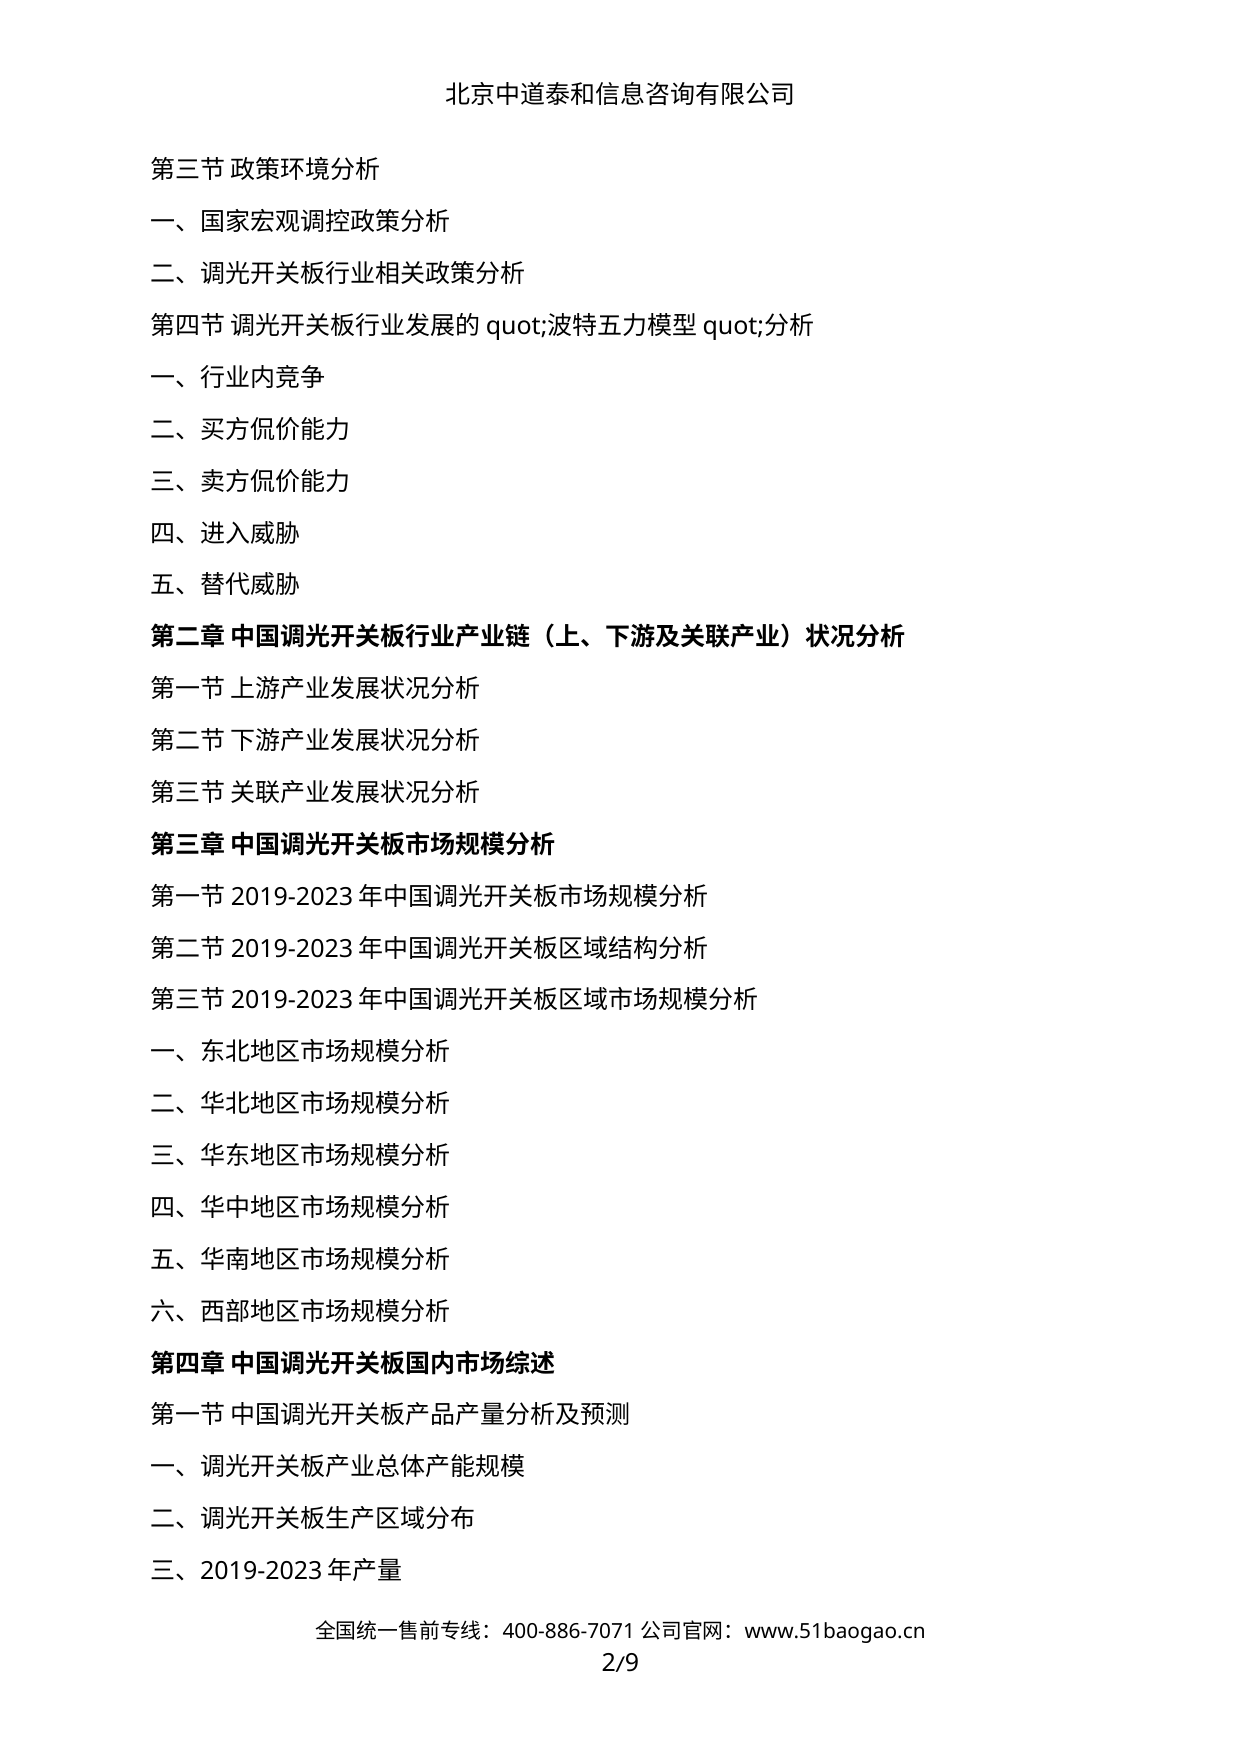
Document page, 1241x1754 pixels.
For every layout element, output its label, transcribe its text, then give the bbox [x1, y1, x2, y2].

text 一、东北地区市场规模分析 [150, 1032, 1090, 1068]
text 一、行业内竞争 [150, 357, 1090, 394]
text 五、替代威胁 [150, 565, 1090, 601]
text 第三节 关联产业发展状况分析 [150, 772, 1090, 809]
text 三、华东地区市场规模分析 [150, 1136, 1090, 1172]
text 第一节 2019-2023年中国调光开关板市场规模分析 [150, 876, 1090, 912]
text 五、华南地区市场规模分析 [150, 1239, 1090, 1276]
text 第三节 政策环境分析 [150, 150, 1090, 186]
text 第三节 2019-2023年中国调光开关板区域市场规模分析 [150, 980, 1090, 1016]
text 三、卖方侃价能力 [150, 461, 1090, 497]
text 二、买方侃价能力 [150, 409, 1090, 446]
text 第二章 中国调光开关板行业产业链（上、下游及关联产业）状况分析 [150, 617, 1090, 653]
text 四、进入威胁 [150, 513, 1090, 549]
text 三、2019-2023年产量 [150, 1551, 1090, 1587]
text 第一节 中国调光开关板产品产量分析及预测 [150, 1395, 1090, 1431]
text 二、调光开关板行业相关政策分析 [150, 254, 1090, 290]
text 第三章 中国调光开关板市场规模分析 [150, 824, 1090, 861]
text 第四章 中国调光开关板国内市场综述 [150, 1343, 1090, 1379]
text 第一节 上游产业发展状况分析 [150, 669, 1090, 705]
text 一、调光开关板产业总体产能规模 [150, 1447, 1090, 1483]
text 二、华北地区市场规模分析 [150, 1084, 1090, 1120]
text 第二节 2019-2023年中国调光开关板区域结构分析 [150, 928, 1090, 964]
text 二、调光开关板生产区域分布 [150, 1499, 1090, 1535]
text 第二节 下游产业发展状况分析 [150, 721, 1090, 757]
text 一、国家宏观调控政策分析 [150, 202, 1090, 238]
text 第四节 调光开关板行业发展的quot;波特五力模型quot;分析 [150, 306, 1090, 342]
text 六、西部地区市场规模分析 [150, 1291, 1090, 1327]
text 四、华中地区市场规模分析 [150, 1187, 1090, 1224]
